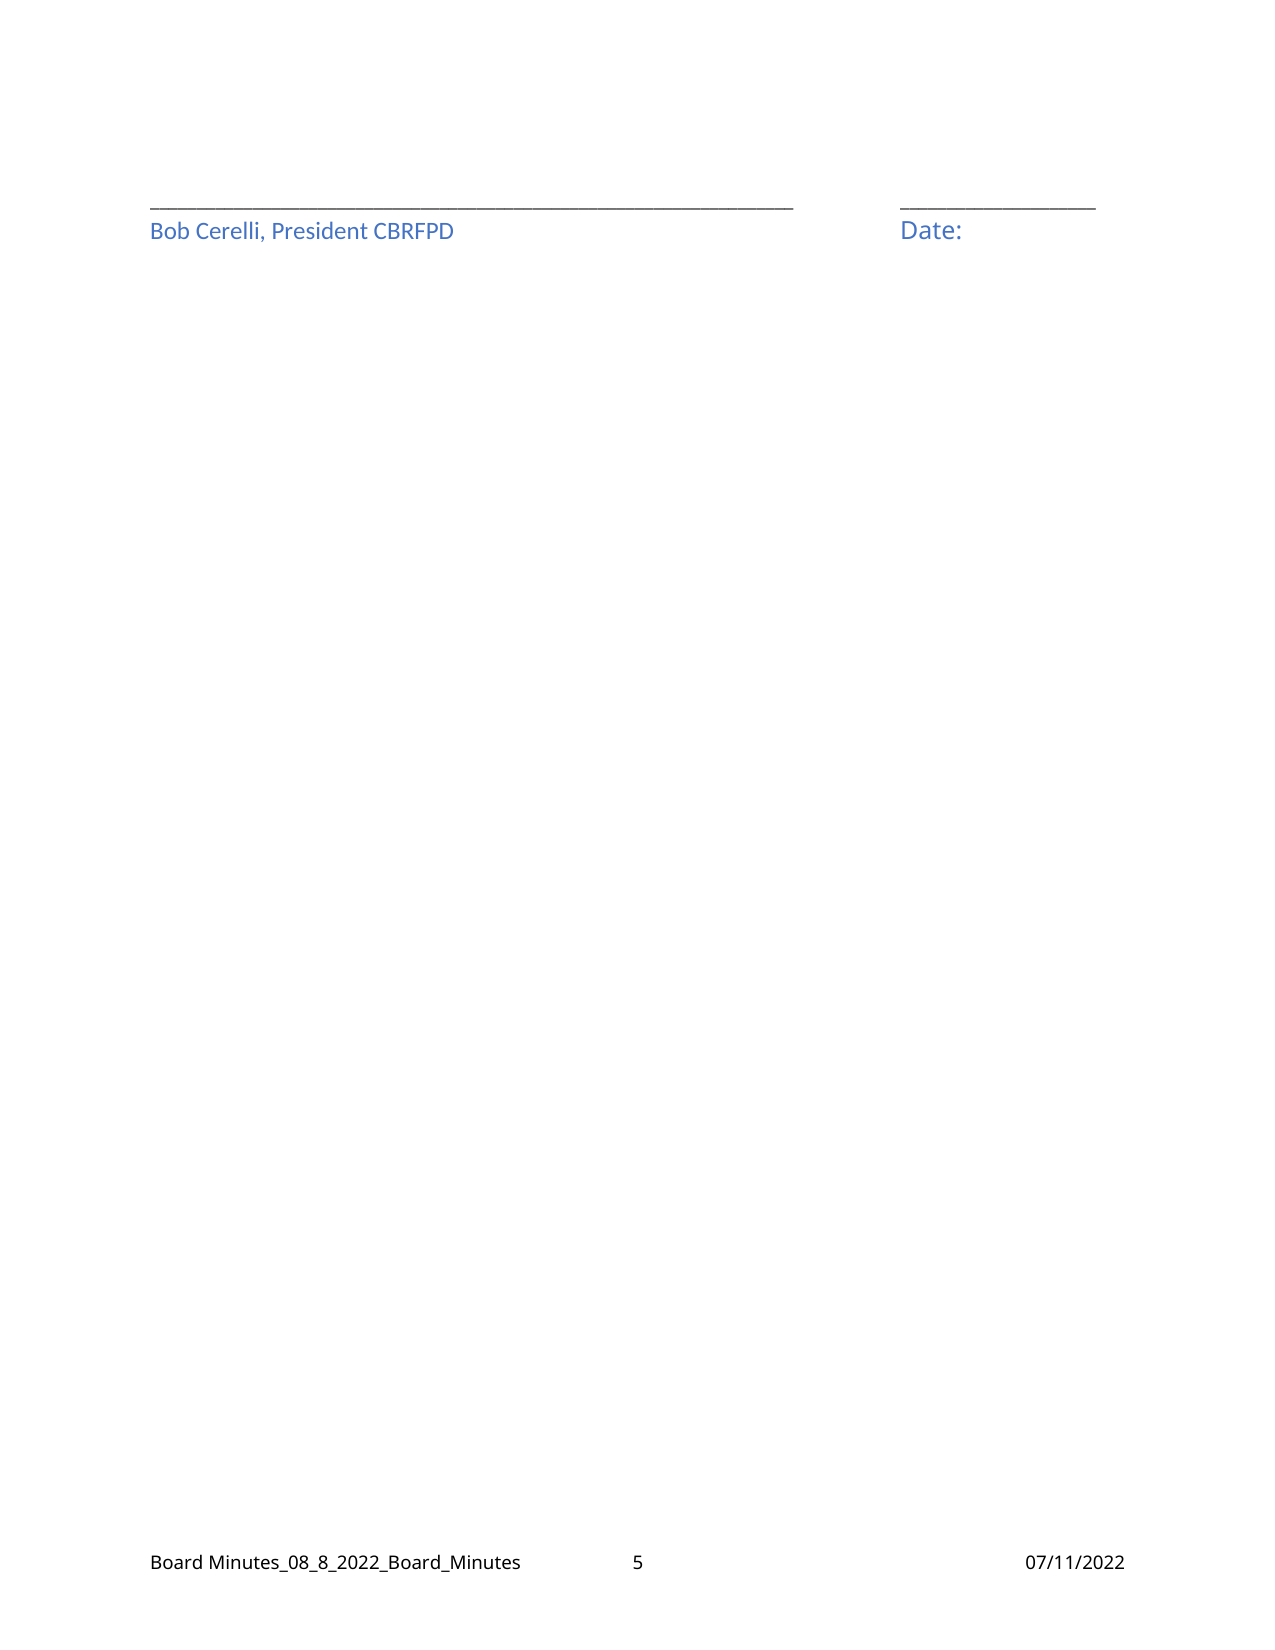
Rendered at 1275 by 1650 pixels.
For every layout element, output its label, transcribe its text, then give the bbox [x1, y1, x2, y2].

text _____________________________________________________________________ _____________________ [150, 189, 1125, 212]
text Bob Cerelli, President CBRFPD Date: [150, 212, 1125, 247]
